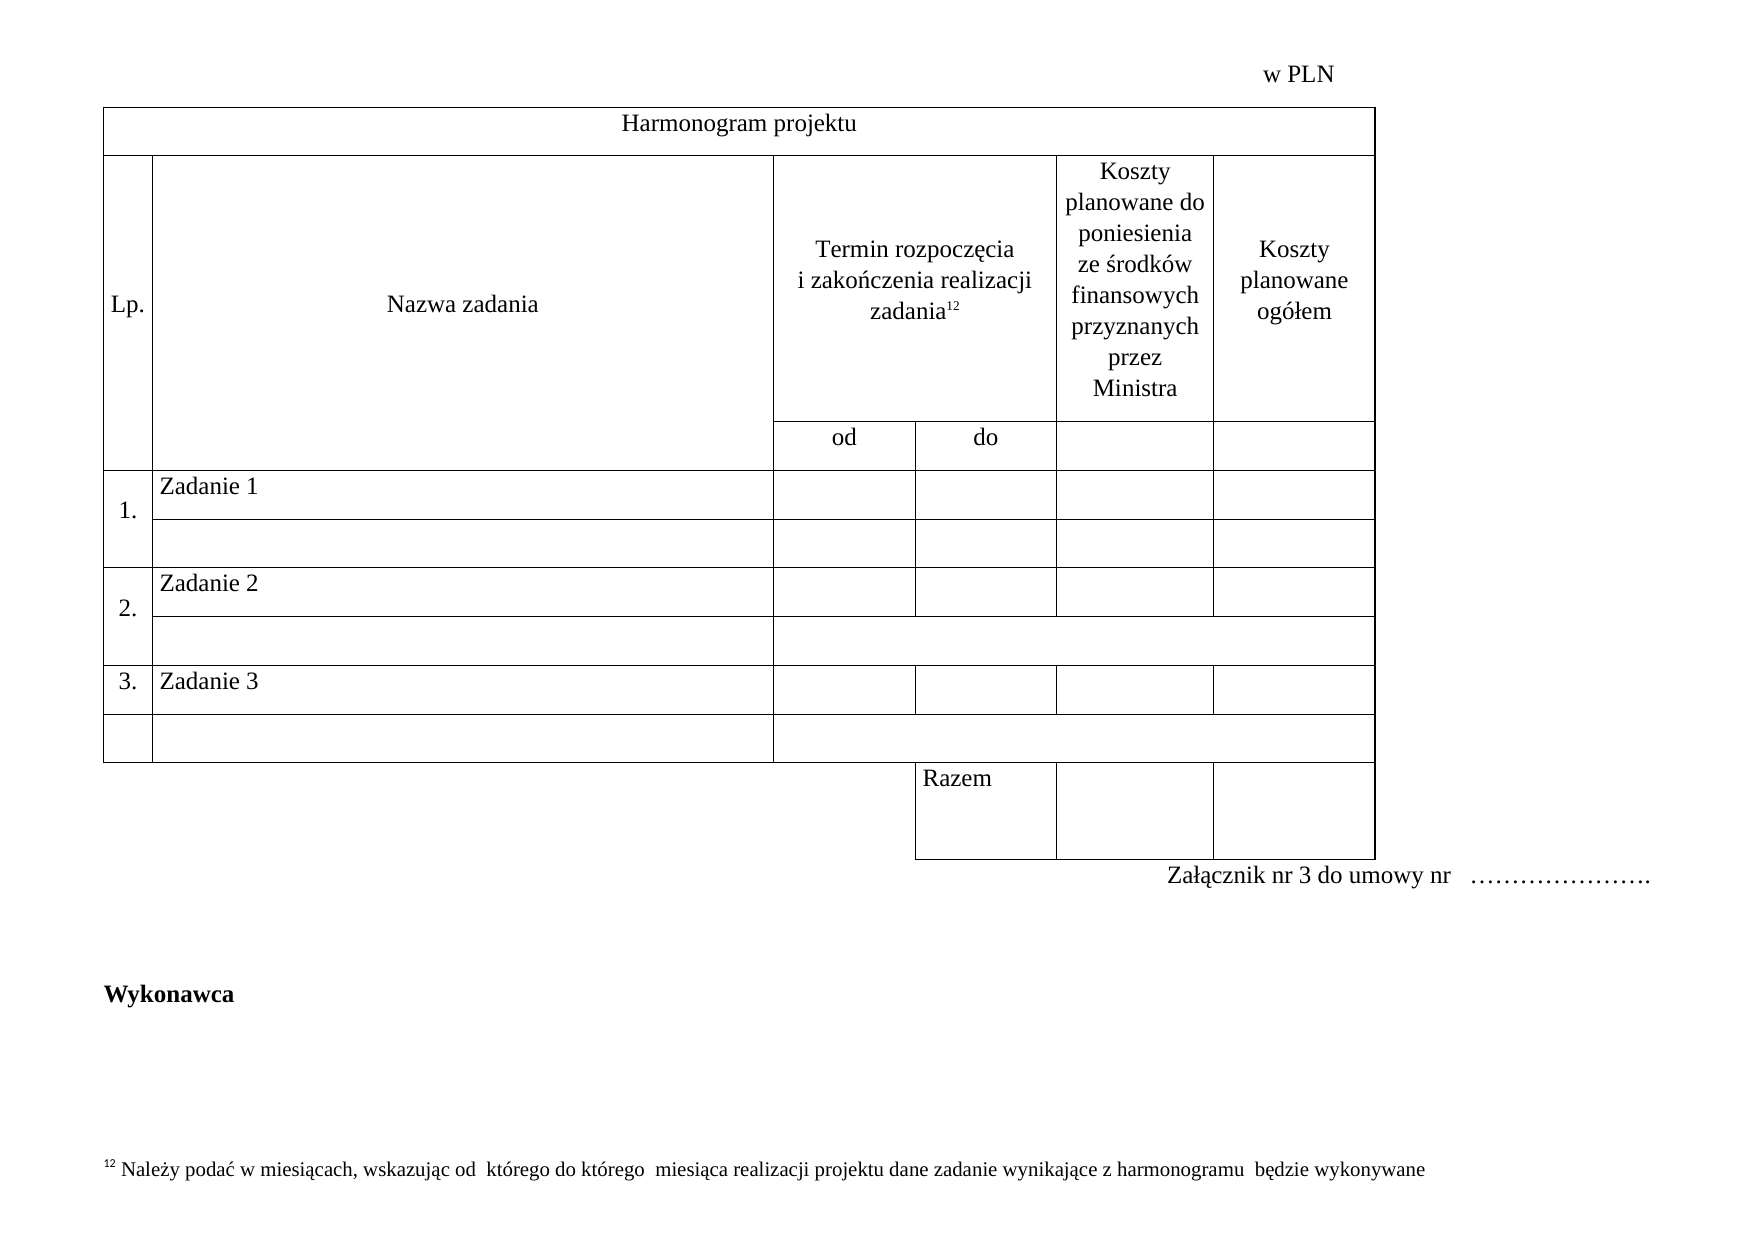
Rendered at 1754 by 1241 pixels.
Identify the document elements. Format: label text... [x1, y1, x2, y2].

table_cell [774, 666, 915, 713]
table_cell 1. [104, 471, 152, 567]
table_cell [1057, 763, 1213, 811]
table_cell [916, 811, 1056, 859]
table_cell [774, 715, 1374, 762]
table_cell [1214, 666, 1374, 713]
table_cell [1057, 520, 1213, 567]
table_cell [1214, 763, 1374, 811]
table_cell [1057, 471, 1213, 518]
table_cell [916, 520, 1056, 567]
table_cell Termin rozpoczęcia i zakończenia realizacji zadania [774, 156, 1056, 421]
subtitle Wykonawca [103, 979, 1643, 1007]
table_cell [153, 715, 773, 762]
table_cell Koszty planowane ogółem [1214, 156, 1374, 421]
table_cell [774, 617, 1374, 665]
table_cell [153, 520, 773, 567]
table_cell Zadanie 2 [153, 568, 773, 616]
text Załącznik nr 3 do umowy nr …………………. [103, 860, 1651, 888]
table_cell [153, 617, 773, 665]
table_cell Zadanie 3 [153, 666, 773, 713]
table_cell 3. [104, 666, 152, 713]
table_cell [1057, 811, 1213, 859]
table_cell [916, 568, 1056, 616]
table_cell [916, 471, 1056, 518]
table_cell Koszty planowane do poniesienia ze środków finansowych przyznanych przez Ministra [1057, 156, 1213, 421]
table_cell [104, 715, 152, 762]
table_cell [916, 666, 1056, 713]
table_cell Razem [916, 763, 1056, 811]
table_cell 2. [104, 568, 152, 665]
table_cell [1214, 811, 1374, 859]
table_cell [1214, 422, 1374, 470]
table_cell do [916, 422, 1056, 470]
table_cell Lp. [104, 156, 152, 470]
table_cell od [774, 422, 915, 470]
table_cell Zadanie 1 [153, 471, 773, 518]
table_cell Harmonogram projektu [104, 108, 1374, 155]
table_cell [774, 568, 915, 616]
table_cell [1214, 520, 1374, 567]
table_cell [1057, 422, 1213, 470]
table_cell [1214, 471, 1374, 518]
table_cell [1057, 666, 1213, 713]
table_cell [1214, 568, 1374, 616]
table_header w PLN [103, 59, 1375, 107]
table_cell Nazwa zadania [153, 156, 773, 470]
table_cell [774, 471, 915, 518]
table_cell [1057, 568, 1213, 616]
table_cell [774, 520, 915, 567]
